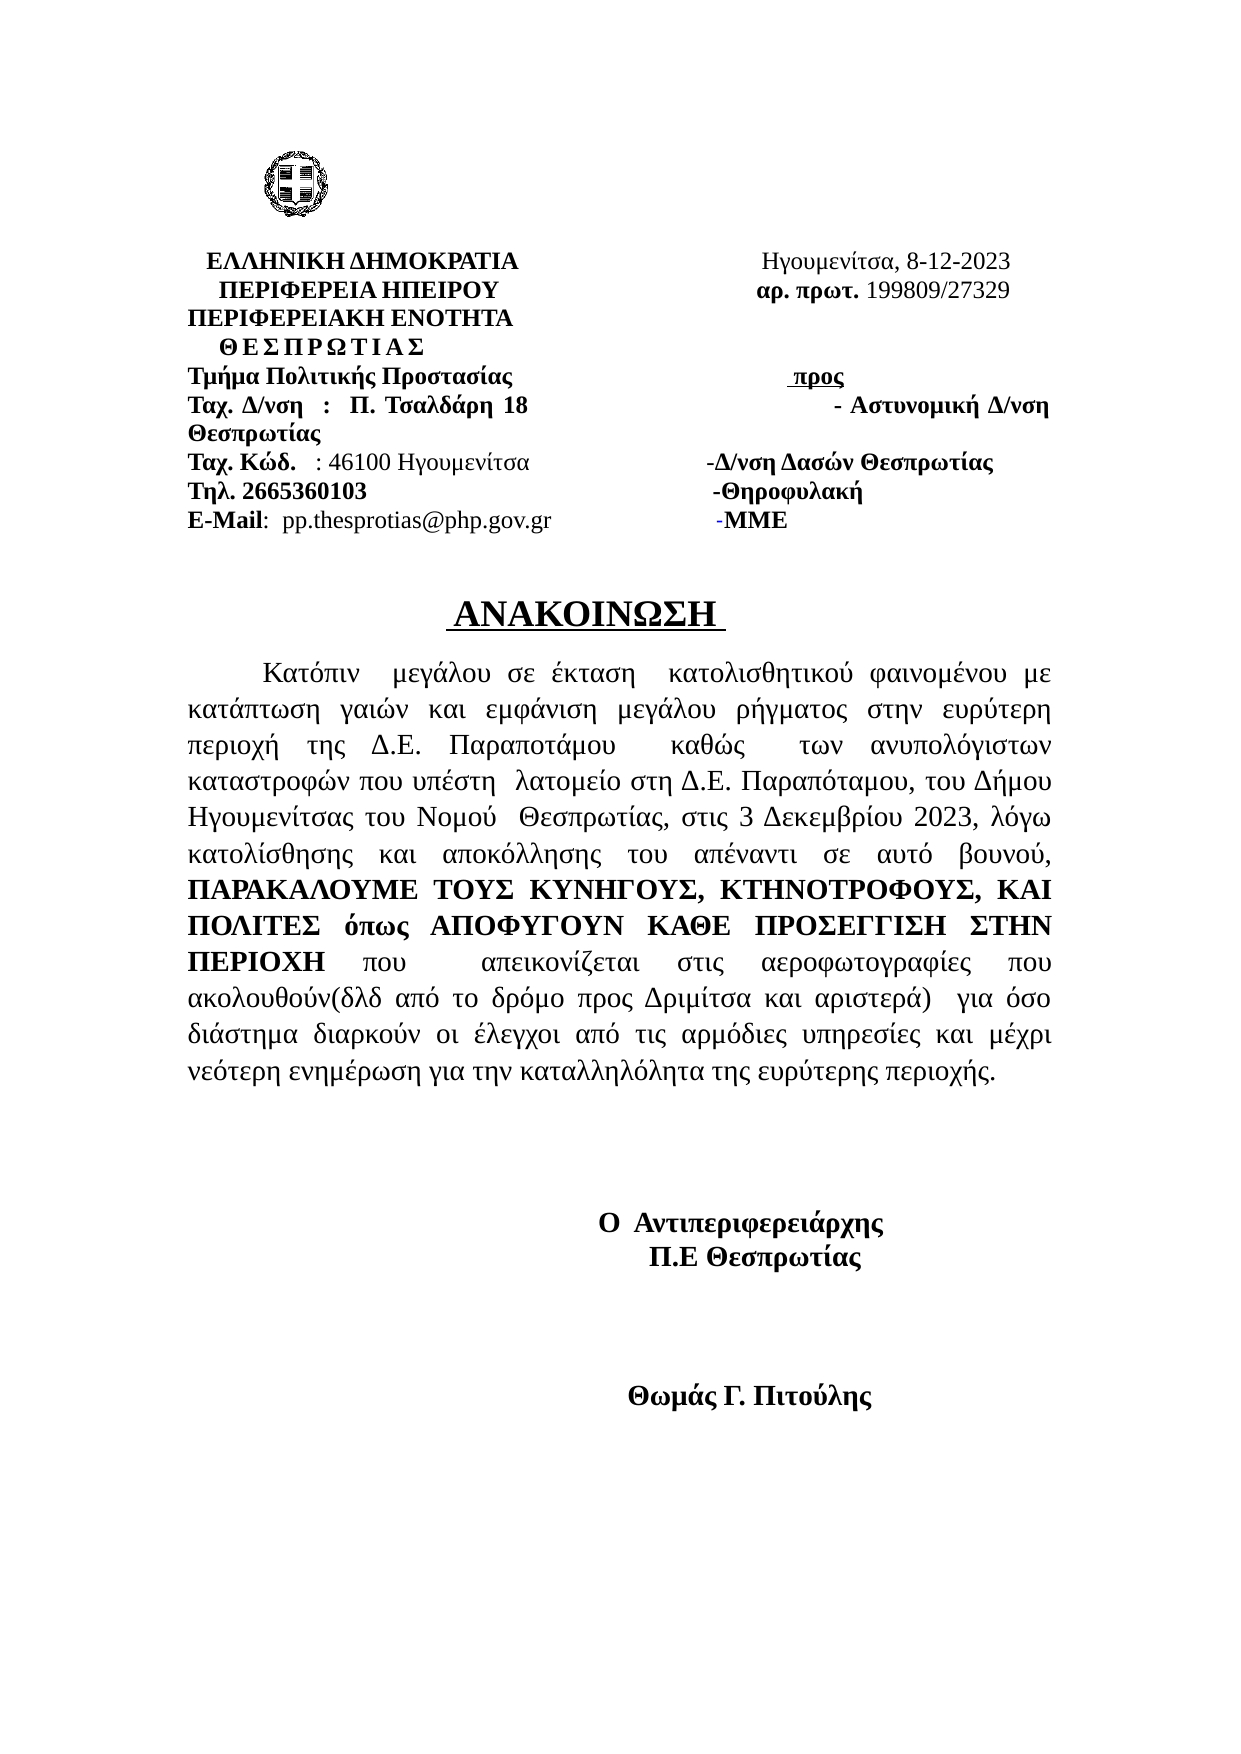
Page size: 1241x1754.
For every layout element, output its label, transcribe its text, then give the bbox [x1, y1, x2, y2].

text Π.Ε Θεσπρωτίας [187, 1239, 1053, 1272]
text Τμήμα Πολιτικής Προστασίας προς [187, 361, 1053, 390]
text ΕΛΛΗΝΙΚΗ ΔΗΜΟΚΡΑΤΙΑ Ηγουμενίτσα, 8-12-2023 [187, 246, 1053, 275]
text Ταχ. Κώδ. : 46100 Ηγουμενίτσα -Δ/νση Δασών Θεσπρωτίας [187, 447, 1053, 476]
text ΠΕΡΙΦΕΡΕΙΑΚΗ ΕΝΟΤΗΤΑ [187, 303, 1053, 332]
text ΘΕΣΠΡΩΤΙΑΣ [187, 332, 1053, 361]
text Ο Αντιπεριφερειάρχης [187, 1205, 1053, 1239]
text ΠΕΡΙΦΕΡΕΙΑ ΗΠΕΙΡΟΥ αρ. πρωτ. 199809/27329 [187, 275, 1053, 303]
text Κατόπιν μεγάλου σε έκταση κατολισθητικού φαινομένου με κατάπτωση γαιών και εμφάνιση μεγάλου ρήγματος στην ευρύτερη περιοχή της Δ.Ε. Παραποτάμου καθώς των ανυπολόγιστων καταστροφών που υπέστη λατομείο στη Δ.Ε. Παραπόταμου, του Δήμου Ηγουμενίτσας του Νομού Θεσπρωτίας, στις 3 Δεκεμβρίου 2023, λόγω κατολίσθησης και αποκόλλησης του απέναντι σε αυτό βουνού, ΠΑΡΑΚΑΛΟΥΜΕ ΤΟΥΣ ΚΥΝΗΓΟΥΣ, ΚΤΗΝΟΤΡΟΦΟΥΣ, ΚΑΙ ΠΟΛΙΤΕΣ όπως ΑΠΟΦΥΓΟΥΝ ΚΑΘΕ ΠΡΟΣΕΓΓΙΣΗ ΣΤΗΝ ΠΕΡΙΟΧΗ που απεικονίζεται στις αεροφωτογραφίες που ακολουθούν(δλδ από το δρόμο προς Δριμίτσα και αριστερά) για όσο διάστημα διαρκούν οι έλεγχοι από τις αρμόδιες υπηρεσίες και μέχρι νεότερη ενημέρωση για την καταλληλόλητα της ευρύτερης περιοχής. [187, 655, 1053, 1086]
text Τηλ. 2665360103 -Θηροφυλακή [187, 476, 1053, 505]
text E-Mail: pp.thesprotias@php.gov.gr -ΜΜΕ [187, 505, 1053, 534]
text Θωμάς Γ. Πιτούλης [187, 1378, 1053, 1411]
text Ταχ. Δ/νση : Π. Τσαλδάρη 18 - Αστυνομική Δ/νση Θεσπρωτίας [187, 390, 1053, 447]
text ΑΝΑΚΟΙΝΩΣΗ [187, 592, 1053, 635]
picture [262, 150, 330, 218]
